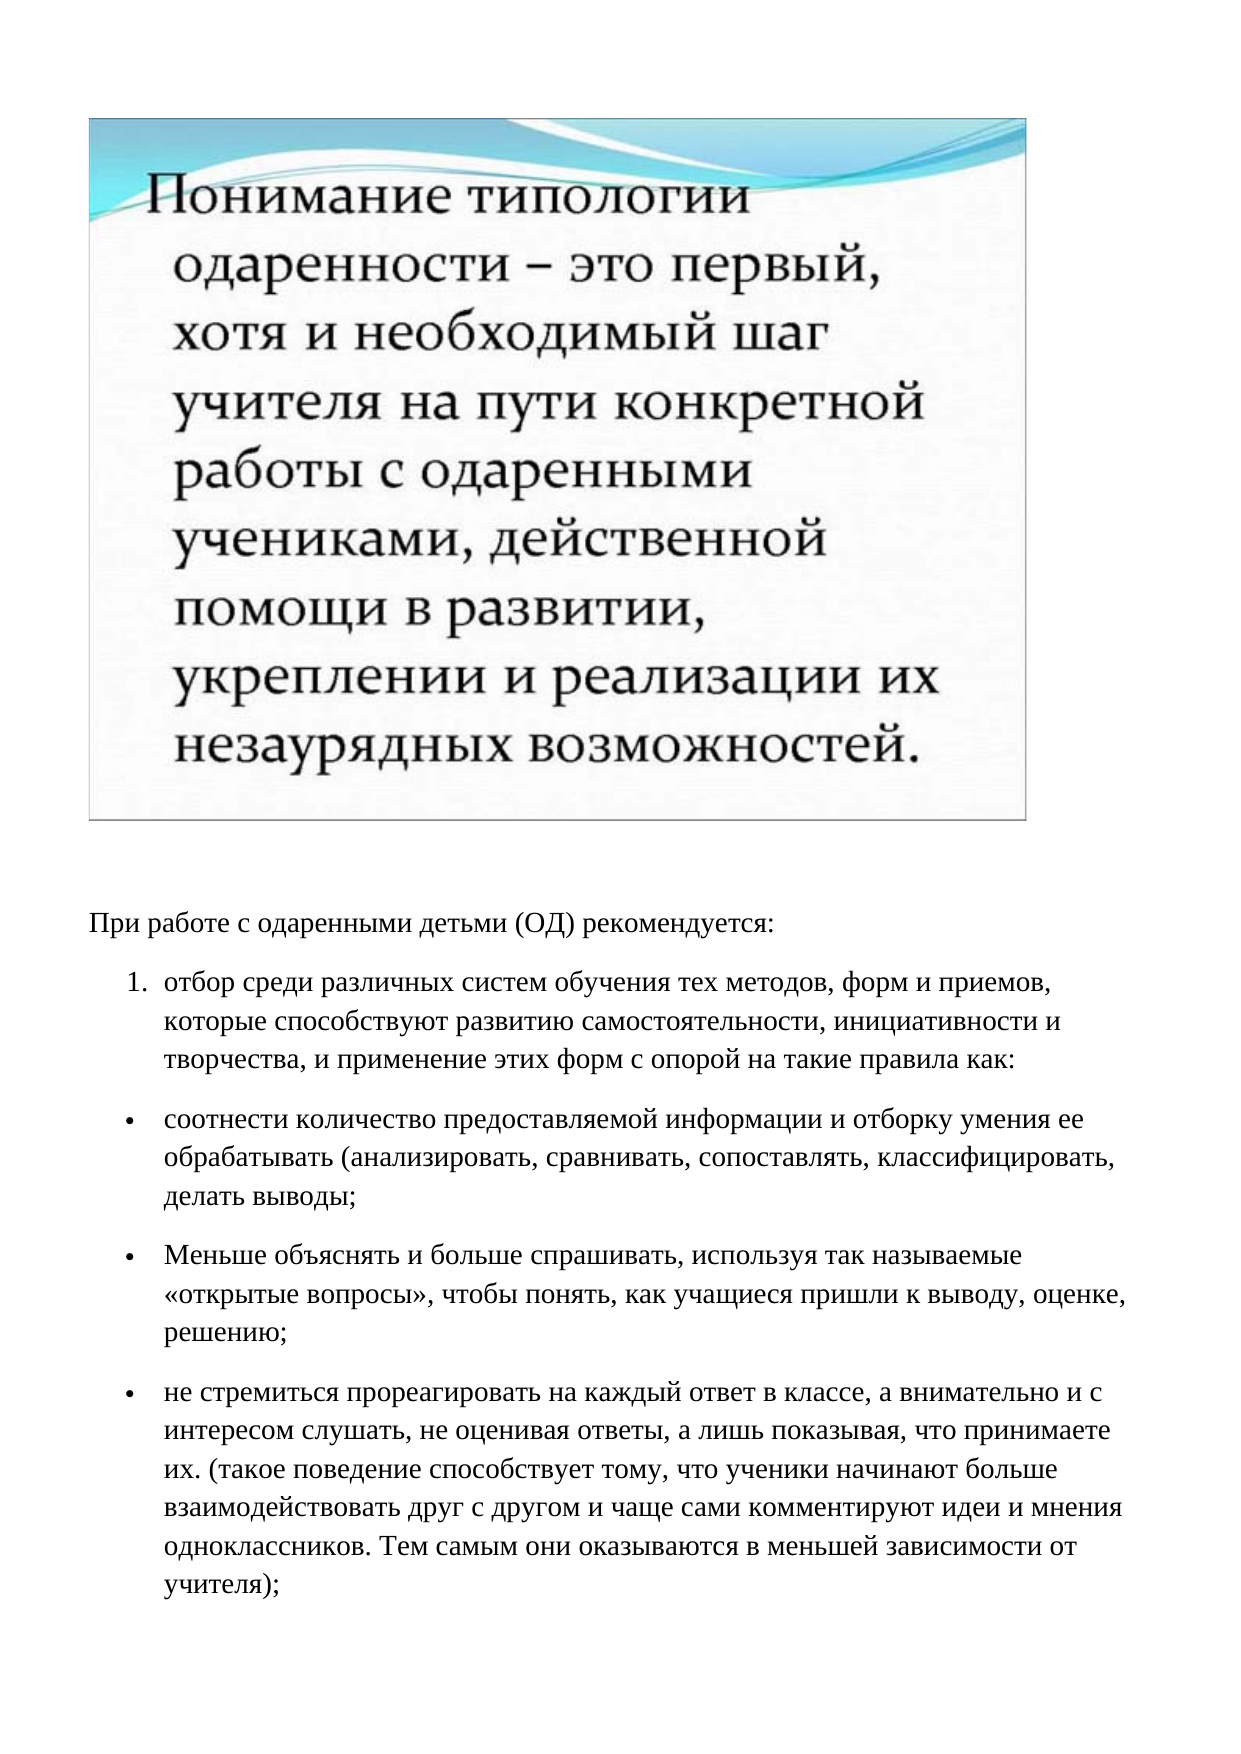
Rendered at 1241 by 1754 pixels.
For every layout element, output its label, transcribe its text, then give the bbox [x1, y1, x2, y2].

list Меньше объяснять и больше спрашивать, используя так называемые «открытые вопросы», чтобы понять, как учащиеся пришли к выводу, оценке, решению; [126, 1237, 1152, 1348]
list соотнести количество предоставляемой информации и отборку умения ее обрабатывать (анализировать, сравнивать, сопоставлять, классифицировать, делать выводы; [126, 1101, 1152, 1212]
text При работе с одаренными детьми (ОД) рекомендуется: [89, 905, 1152, 939]
picture [88, 118, 1027, 821]
list отбор среди различных систем обучения тех методов, форм и приемов, которые способствуют развитию самостоятельности, инициативности и творчества, и применение этих форм с опорой на такие правила как: [126, 964, 1152, 1075]
list не стремиться прореагировать на каждый ответ в классе, а внимательно и с интересом слушать, не оценивая ответы, а лишь показывая, что принимаете их. (такое поведение способствует тому, что ученики начинают больше взаимодействовать друг с другом и чаще сами комментируют идеи и мнения одноклассников. Тем самым они оказываются в меньшей зависимости от учителя); [126, 1374, 1152, 1600]
